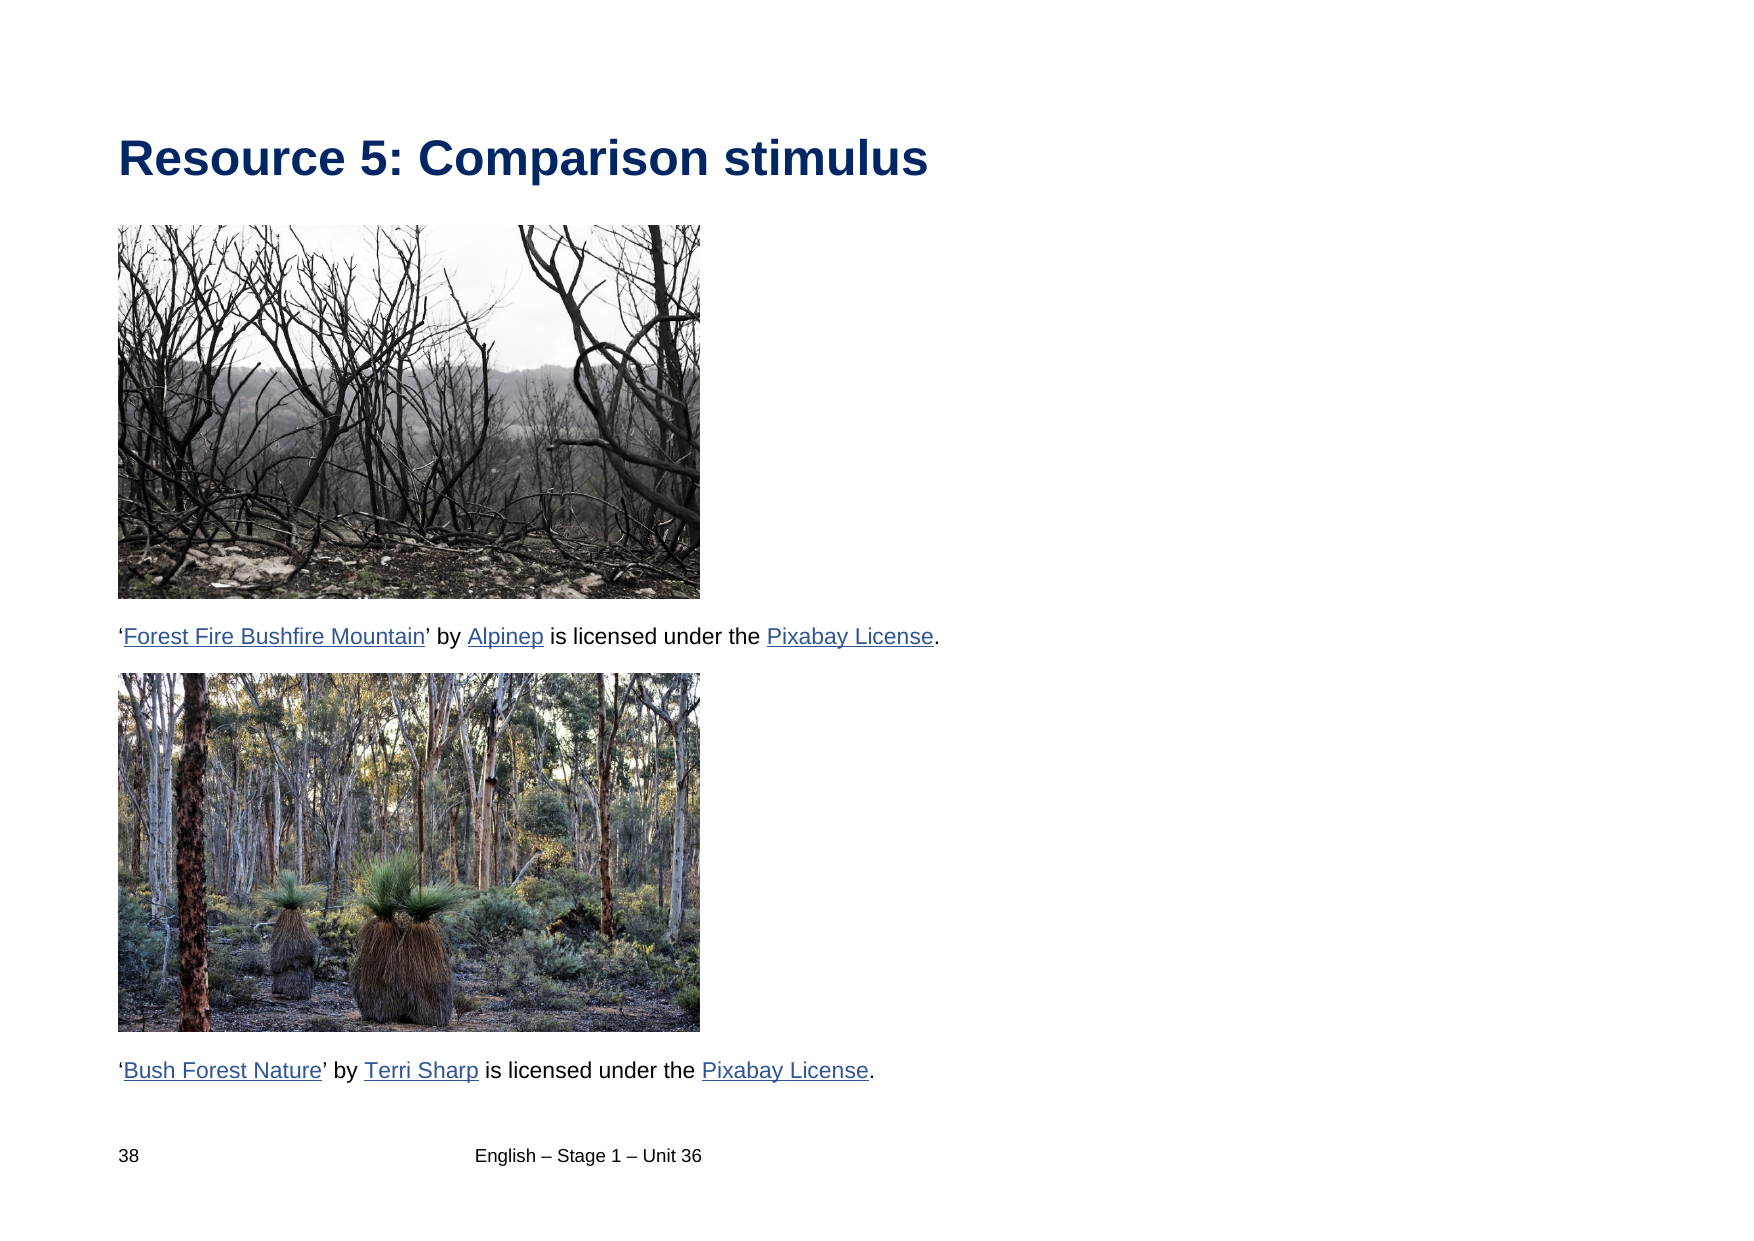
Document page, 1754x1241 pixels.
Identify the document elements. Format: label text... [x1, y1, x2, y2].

text ‘Bush Forest Nature’ by Terri Sharp is licensed under the Pixabay License. [118, 1057, 1636, 1083]
text ‘Forest Fire Bushfire Mountain’ by Alpinep is licensed under the Pixabay License. [118, 623, 1636, 650]
picture [118, 225, 700, 599]
subtitle Resource 5: Comparison stimulus [118, 128, 1636, 186]
picture [118, 673, 700, 1032]
